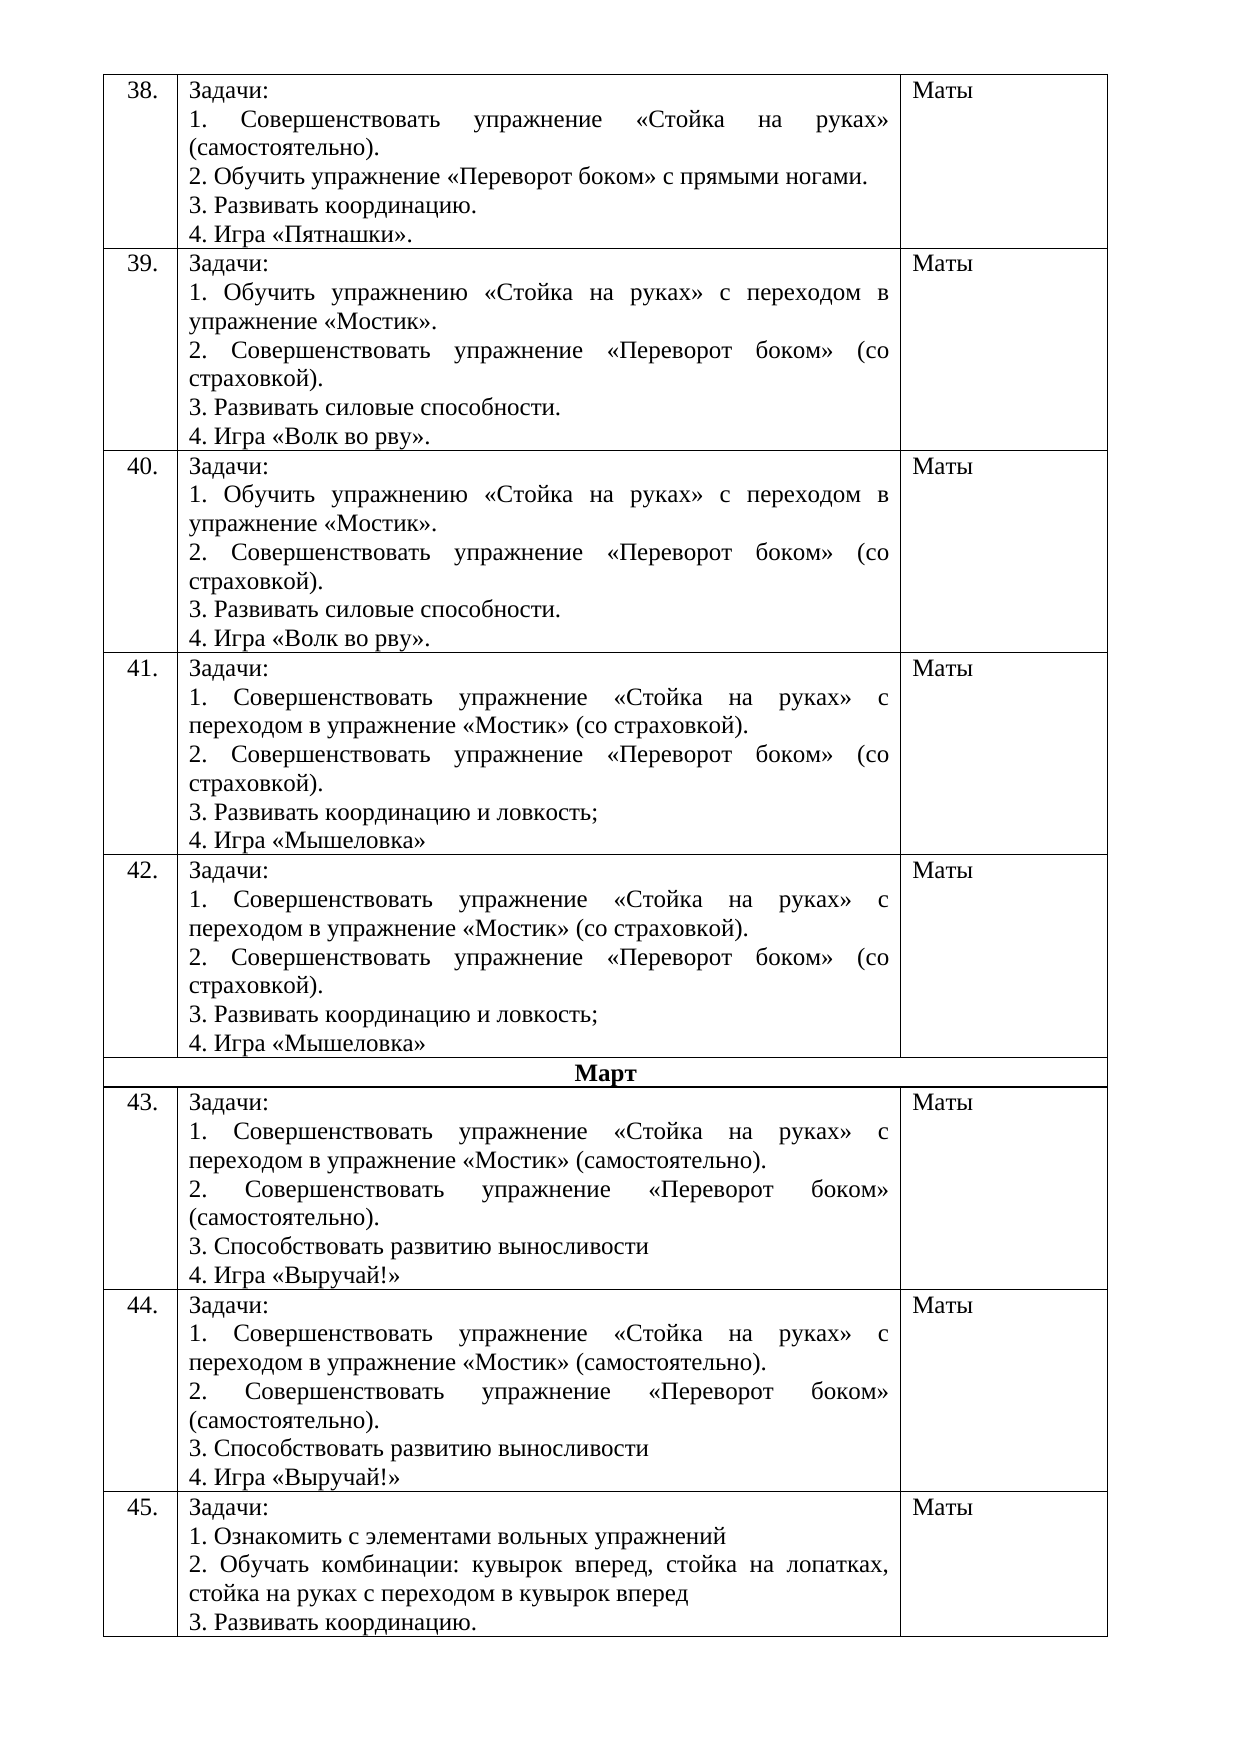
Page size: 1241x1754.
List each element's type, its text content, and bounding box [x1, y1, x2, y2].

table_cell Задачи: 1. Совершенствовать упражнение «Стойка на руках» с переходом в упражнение «Мостик» (самостоятельно). 2. Совершенствовать упражнение «Переворот боком» (самостоятельно). 3. Способствовать развитию выносливости 4. Игра «Выручай!» [178, 1088, 900, 1289]
table_cell Март [104, 1058, 1107, 1086]
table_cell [178, 75, 900, 247]
table_cell [104, 1088, 177, 1289]
table_cell [104, 855, 177, 1057]
table_cell [104, 75, 177, 247]
table_cell Маты [901, 1088, 1107, 1289]
table_cell Маты [901, 249, 1107, 450]
table_cell [104, 451, 177, 652]
table_cell [104, 1492, 177, 1636]
table_cell Задачи: 1. Совершенствовать упражнение «Стойка на руках» с переходом в упражнение «Мостик» (самостоятельно). 2. Совершенствовать упражнение «Переворот боком» (самостоятельно). 3. Способствовать развитию выносливости 4. Игра «Выручай!» [178, 1290, 900, 1491]
table_cell Маты [901, 1290, 1107, 1491]
table_cell Задачи: 1. Совершенствовать упражнение «Стойка на руках» с переходом в упражнение «Мостик» (со страховкой). 2. Совершенствовать упражнение «Переворот боком» (со страховкой). 3. Развивать координацию и ловкость; 4. Игра «Мышеловка» [178, 653, 900, 854]
table_cell Маты [901, 75, 1107, 247]
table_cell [178, 1492, 900, 1636]
table_cell Задачи: 1. Обучить упражнению «Стойка на руках» с переходом в упражнение «Мостик». 2. Совершенствовать упражнение «Переворот боком» (со страховкой). 3. Развивать силовые способности. 4. Игра «Волк во рву». [178, 249, 900, 450]
table_cell Маты [901, 1492, 1107, 1636]
table_cell [104, 653, 177, 854]
table_cell [104, 249, 177, 450]
table_cell [104, 1290, 177, 1491]
table_cell Задачи: 1. Обучить упражнению «Стойка на руках» с переходом в упражнение «Мостик». 2. Совершенствовать упражнение «Переворот боком» (со страховкой). 3. Развивать силовые способности. 4. Игра «Волк во рву». [178, 451, 900, 652]
table_cell Задачи: 1. Совершенствовать упражнение «Стойка на руках» с переходом в упражнение «Мостик» (со страховкой). 2. Совершенствовать упражнение «Переворот боком» (со страховкой). 3. Развивать координацию и ловкость; 4. Игра «Мышеловка» [178, 855, 900, 1057]
table_cell Маты [901, 653, 1107, 854]
table_cell Маты [901, 451, 1107, 652]
table_cell Маты [901, 855, 1107, 1057]
